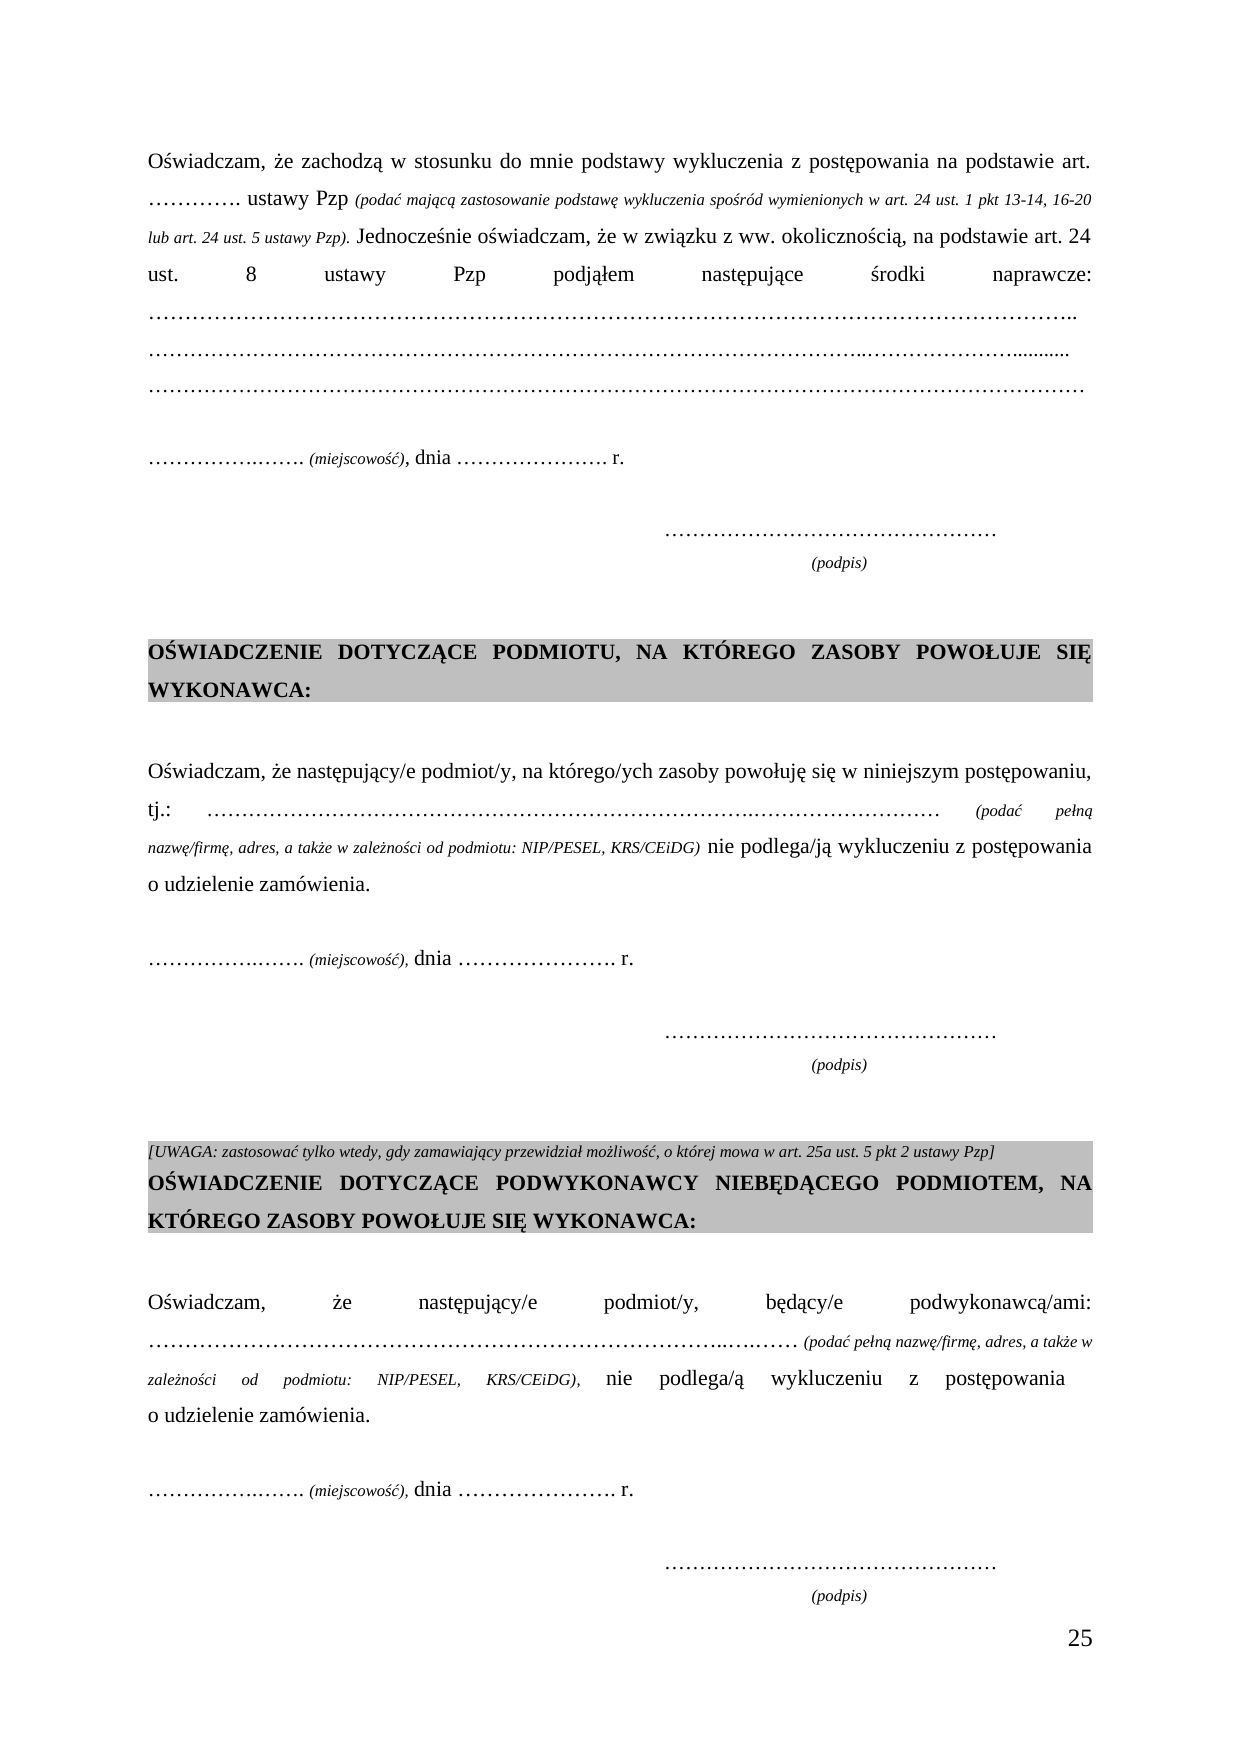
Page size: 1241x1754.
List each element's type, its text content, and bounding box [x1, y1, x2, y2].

text (podpis) [738, 553, 1093, 572]
text Oświadczam, że następujący/e podmiot/y, na którego/ych zasoby powołuję się w niniejszym postępowaniu, tj.: …………………………………………………………………….……………………… (podać pełną nazwę/firmę, adres, a także w zależności od podmiotu: NIP/PESEL, KRS/CEiDG) nie podlega/ją wykluczeniu z postępowania o udzielenie zamówienia. [148, 758, 1093, 897]
text OŚWIADCZENIE DOTYCZĄCE PODMIOTU, NA KTÓREGO ZASOBY POWOŁUJE SIĘ WYKONAWCA: [148, 639, 1093, 702]
text (podpis) [738, 1055, 1093, 1074]
text ………………………………………… [148, 1019, 1093, 1043]
text …………………………………………………………………………………………..…………………...........……………………………………………………………………………………………………………………… [148, 337, 1093, 397]
text …………….……. (miejscowość), dnia …………………. r. [148, 1476, 1093, 1501]
text …………….……. (miejscowość), dnia …………………. r. [148, 945, 1093, 970]
text [UWAGA: zastosować tylko wtedy, gdy zamawiający przewidział możliwość, o której mowa w art. 25a ust. 5 pkt 2 ustawy Pzp] [148, 1141, 1093, 1161]
text ………………………………………… [148, 517, 1093, 541]
text ………………………………………… [148, 1550, 1093, 1574]
text (podpis) [738, 1586, 1093, 1605]
text …………….……. (miejscowość), dnia …………………. r. [148, 445, 1093, 469]
text Oświadczam, że następujący/e podmiot/y, będący/e podwykonawcą/ami: ……………………………………………………………………..….…… (podać pełną nazwę/firmę, adres, a także w zależności od podmiotu: NIP/PESEL, KRS/CEiDG), nie podlega/ą wykluczeniu z postępowania o udzielenie zamówienia. [148, 1289, 1093, 1427]
text OŚWIADCZENIE DOTYCZĄCE PODWYKONAWCY NIEBĘDĄCEGO PODMIOTEM, NA KTÓREGO ZASOBY POWOŁUJE SIĘ WYKONAWCA: [148, 1170, 1093, 1233]
text Oświadczam, że zachodzą w stosunku do mnie podstawy wykluczenia z postępowania na podstawie art. …………. ustawy Pzp (podać mającą zastosowanie podstawę wykluczenia spośród wymienionych w art. 24 ust. 1 pkt 13-14, 16-20 lub art. 24 ust. 5 ustawy Pzp). Jednocześnie oświadczam, że w związku z ww. okolicznością, na podstawie art. 24 ust. 8 ustawy Pzp podjąłem następujące środki naprawcze: ……………………………………………………………………………………………………………….. [148, 148, 1093, 324]
